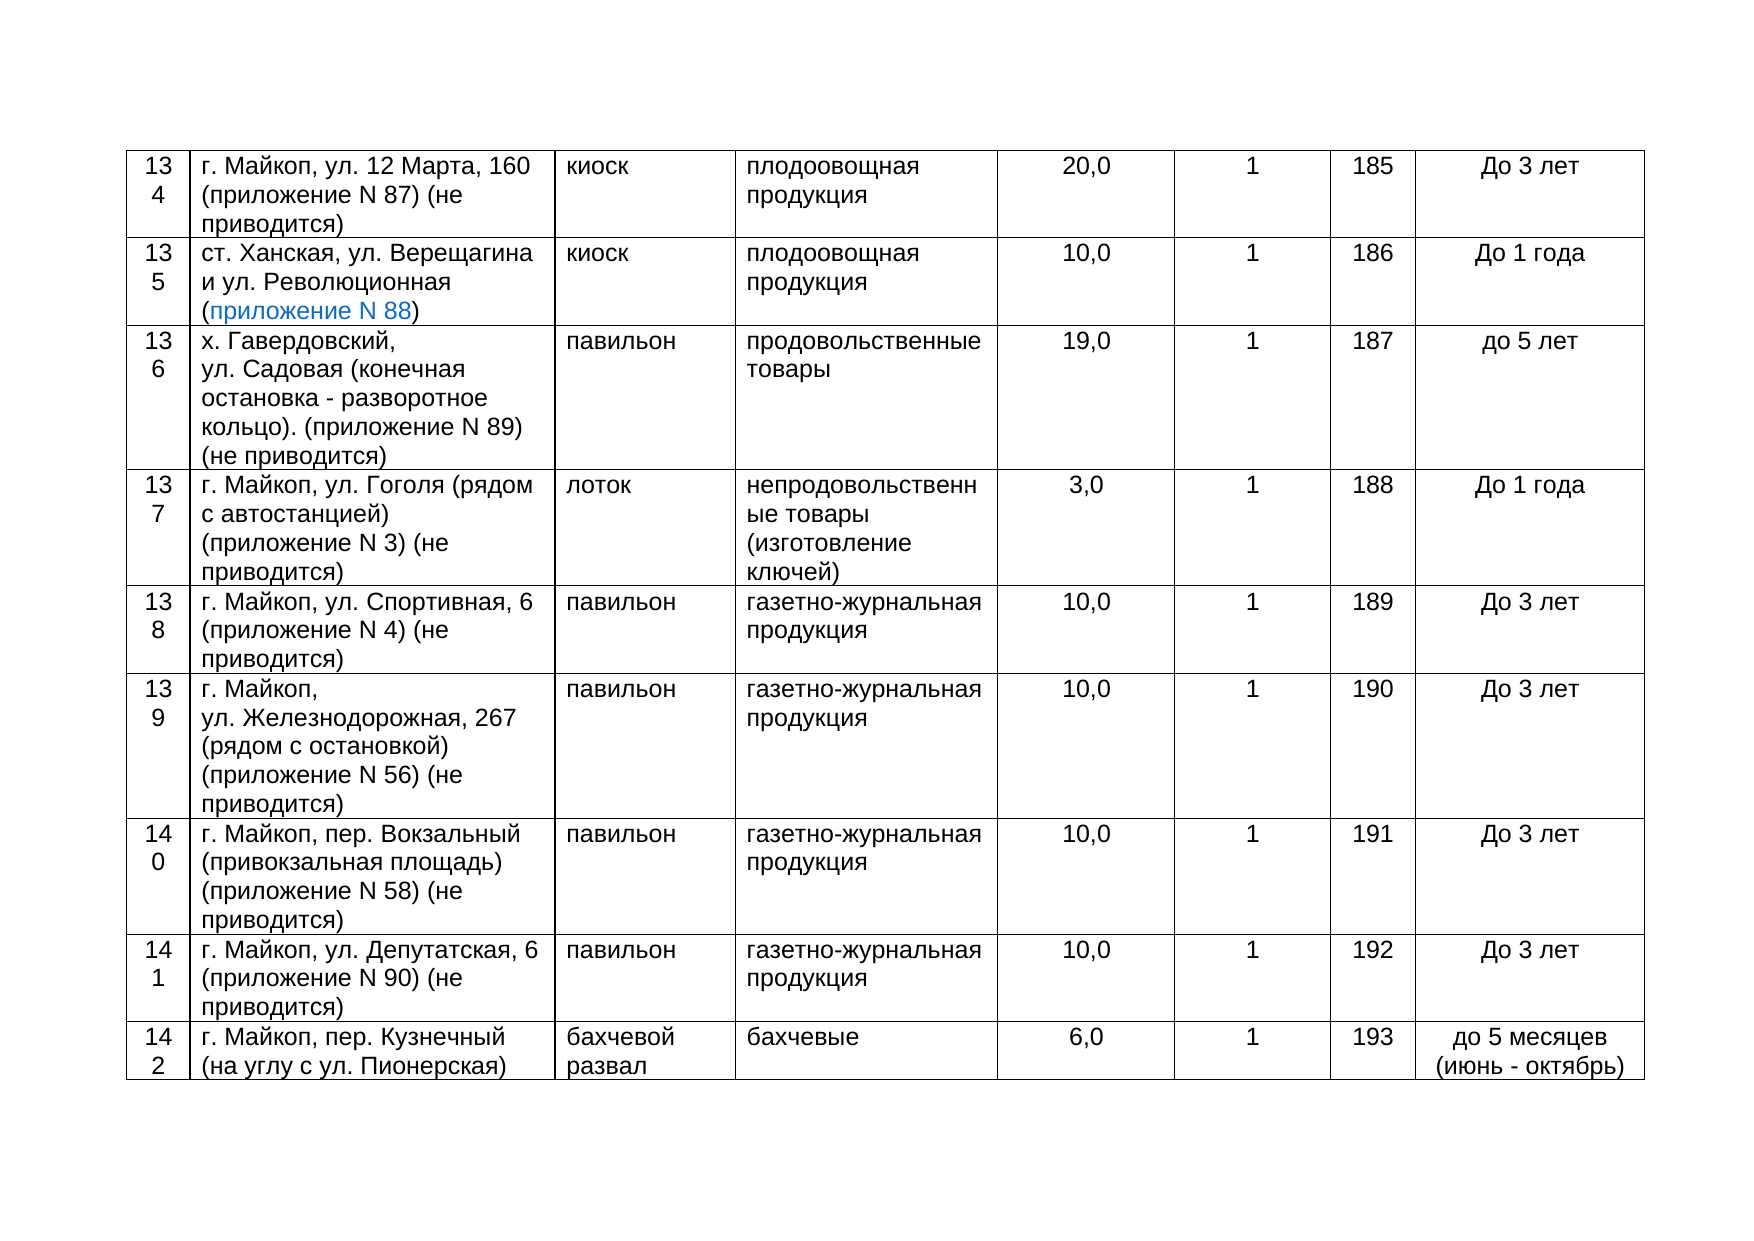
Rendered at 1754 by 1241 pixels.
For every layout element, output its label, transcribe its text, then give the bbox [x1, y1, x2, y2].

table_cell 10,0 [998, 586, 1174, 673]
table_cell лоток [556, 470, 735, 585]
table_cell 191 [1331, 819, 1415, 933]
table_cell 141 [127, 935, 189, 1021]
table_cell киоск [556, 238, 735, 324]
table_cell 10,0 [998, 819, 1174, 933]
table_cell До 3 лет [1416, 151, 1644, 237]
table_cell 10,0 [998, 935, 1174, 1021]
table_cell бахчевой развал [556, 1022, 735, 1079]
table_cell 185 [1331, 151, 1415, 237]
table_cell 187 [1331, 326, 1415, 469]
table_cell газетно-журнальная продукция [736, 674, 997, 817]
table_cell 192 [1331, 935, 1415, 1021]
table_cell 140 [127, 819, 189, 933]
table_cell газетно-журнальная продукция [736, 935, 997, 1021]
table_cell продовольственные товары [736, 326, 997, 469]
table_cell До 3 лет [1416, 674, 1644, 817]
table_cell плодоовощная продукция [736, 151, 997, 237]
table_cell До 3 лет [1416, 935, 1644, 1021]
table_cell бахчевые [736, 1022, 997, 1079]
table_cell киоск [556, 151, 735, 237]
table_cell плодоовощная продукция [736, 238, 997, 324]
table_cell 1 [1175, 586, 1330, 673]
table_cell До 3 лет [1416, 586, 1644, 673]
table_cell 20,0 [998, 151, 1174, 237]
table_cell павильон [556, 326, 735, 469]
table_cell г. Майкоп, пер. Вокзальный (привокзальная площадь) (приложение N 58) (не приводится) [191, 819, 554, 933]
table_cell 138 [127, 586, 189, 673]
table_cell газетно-журнальная продукция [736, 586, 997, 673]
table_cell газетно-журнальная продукция [736, 819, 997, 933]
table_cell 134 [127, 151, 189, 237]
table_cell 189 [1331, 586, 1415, 673]
table_cell 1 [1175, 151, 1330, 237]
table_cell непродовольственные товары (изготовление ключей) [736, 470, 997, 585]
table_cell павильон [556, 674, 735, 817]
table_cell 1 [1175, 238, 1330, 324]
table_cell 190 [1331, 674, 1415, 817]
table_cell 136 [127, 326, 189, 469]
table_cell До 1 года [1416, 238, 1644, 324]
table_cell павильон [556, 935, 735, 1021]
table_cell 193 [1331, 1022, 1415, 1079]
table_cell 139 [127, 674, 189, 817]
table_cell 188 [1331, 470, 1415, 585]
table_cell 10,0 [998, 674, 1174, 817]
table_cell г. Майкоп, ул. Депутатская, 6 (приложение N 90) (не приводится) [191, 935, 554, 1021]
table_cell 6,0 [998, 1022, 1174, 1079]
table_cell 142 [127, 1022, 189, 1079]
table_cell 1 [1175, 326, 1330, 469]
table_cell г. Майкоп, ул. 12 Марта, 160 (приложение N 87) (не приводится) [191, 151, 554, 237]
table_cell До 3 лет [1416, 819, 1644, 933]
table_cell г. Майкоп, ул. Спортивная, 6 (приложение N 4) (не приводится) [191, 586, 554, 673]
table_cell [191, 1022, 554, 1079]
table_cell 1 [1175, 470, 1330, 585]
table_cell 1 [1175, 935, 1330, 1021]
table_cell 10,0 [998, 238, 1174, 324]
table_cell до 5 лет [1416, 326, 1644, 469]
table_cell г. Майкоп, ул. Гоголя (рядом с автостанцией) (приложение N 3) (не приводится) [191, 470, 554, 585]
table_cell До 1 года [1416, 470, 1644, 585]
table_cell 1 [1175, 674, 1330, 817]
table_cell 135 [127, 238, 189, 324]
table_cell павильон [556, 819, 735, 933]
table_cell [1416, 1022, 1644, 1079]
table_cell ст. Ханская, ул. Верещагина и ул. Революционная (приложение N 88) [191, 238, 554, 324]
table_cell 186 [1331, 238, 1415, 324]
table_cell 3,0 [998, 470, 1174, 585]
table_cell павильон [556, 586, 735, 673]
table_cell г. Майкоп, ул. Железнодорожная, 267 (рядом с остановкой) (приложение N 56) (не приводится) [191, 674, 554, 817]
table_cell х. Гавердовский, ул. Садовая (конечная остановка - разворотное кольцо). (приложение N 89) (не приводится) [191, 326, 554, 469]
table_cell 1 [1175, 1022, 1330, 1079]
table_cell 1 [1175, 819, 1330, 933]
table_cell 137 [127, 470, 189, 585]
table_cell 19,0 [998, 326, 1174, 469]
